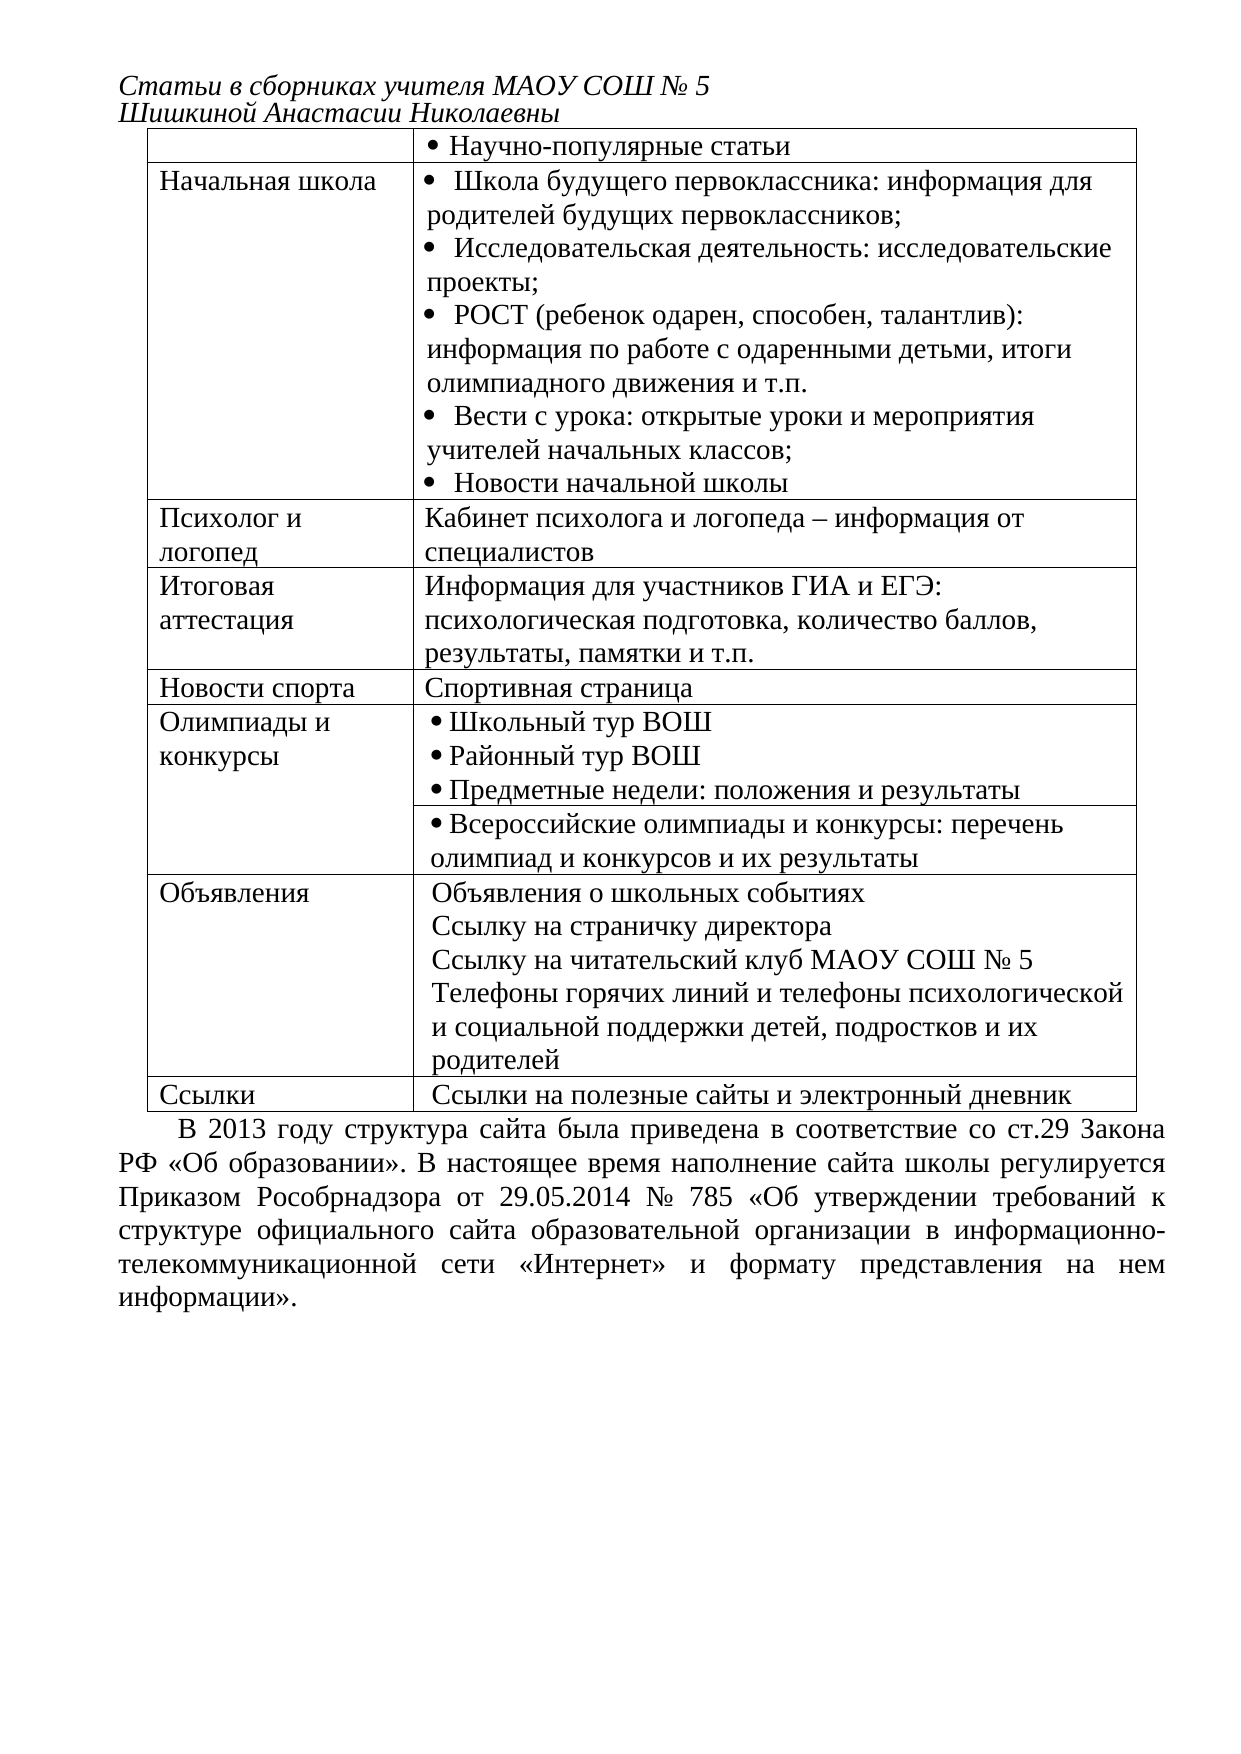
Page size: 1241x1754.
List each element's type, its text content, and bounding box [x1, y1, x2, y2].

table_cell Информация для участников ГИА и ЕГЭ: психологическая подготовка, количество баллов, результаты, памятки и т.п. [414, 568, 1136, 669]
table_cell Школьный тур ВОШ Районный тур ВОШ Предметные недели: положения и результаты [414, 705, 1136, 805]
text В 2013 году структура сайта была приведена в соответствие со ст.29 Закона РФ «Об образовании». В настоящее время наполнение сайта школы регулируется Приказом Рособрнадзора от 29.05.2014 № 785 «Об утверждении требований к структуре официального сайта образовательной организации в информационно-телекоммуникационной сети «Интернет» и формату представления на нем информации». [118, 1112, 1167, 1313]
table_cell Спортивная страница [414, 670, 1136, 703]
table_cell Кабинет психолога и логопеда – информация от специалистов [414, 500, 1136, 567]
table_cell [414, 129, 1136, 162]
table_cell Ссылки [148, 1077, 413, 1111]
table_cell Итоговая аттестация [148, 568, 413, 669]
table_cell Всероссийские олимпиады и конкурсы: перечень олимпиад и конкурсов и их результаты [414, 806, 1136, 874]
table_cell Психолог и логопед [148, 500, 413, 567]
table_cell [148, 129, 413, 162]
table_cell Начальная школа [148, 163, 413, 499]
table_cell Новости спорта [148, 670, 413, 703]
table_cell Школа будущего первоклассника: информация для родителей будущих первоклассников; Исследовательская деятельность: исследовательские проекты; РОСТ (ребенок одарен, способен, талантлив): информация по работе с одаренными детьми, итоги олимпиадного движения и т.п. Вести с урока: открытые уроки и мероприятия учителей начальных классов; Новости начальной школы [414, 163, 1136, 499]
table_cell Олимпиады и конкурсы [148, 705, 413, 874]
table_cell Ссылки на полезные сайты и электронный дневник [414, 1077, 1136, 1111]
table_cell Объявления [148, 875, 413, 1076]
table_cell Объявления о школьных событиях Ссылку на страничку директора Ссылку на читательский клуб МАОУ СОШ № 5 Телефоны горячих линий и телефоны психологической и социальной поддержки детей, подростков и их родителей [414, 875, 1136, 1076]
